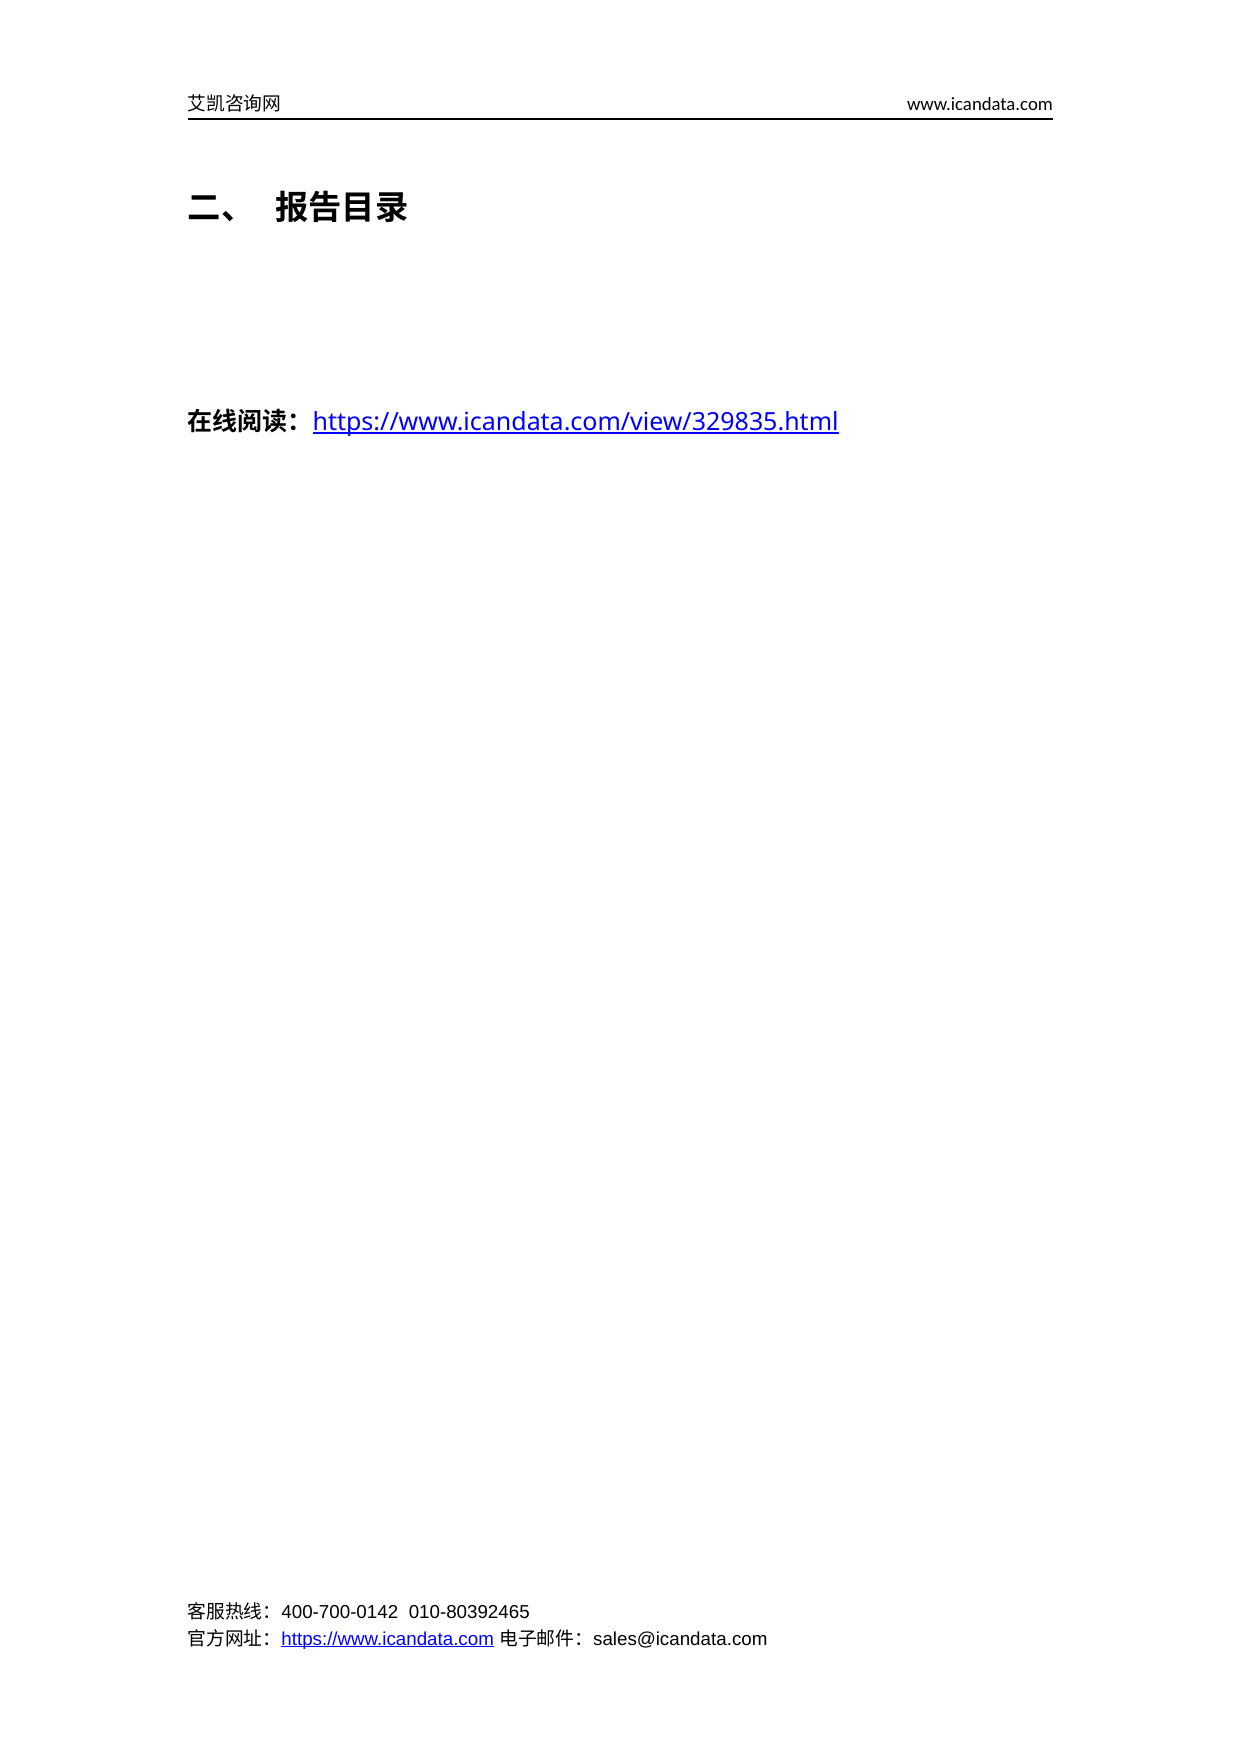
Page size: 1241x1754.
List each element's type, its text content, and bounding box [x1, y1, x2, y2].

subtitle 报告目录 [187, 172, 1053, 237]
text 在线阅读：https://www.icandata.com/view/329835.html [187, 387, 1053, 452]
